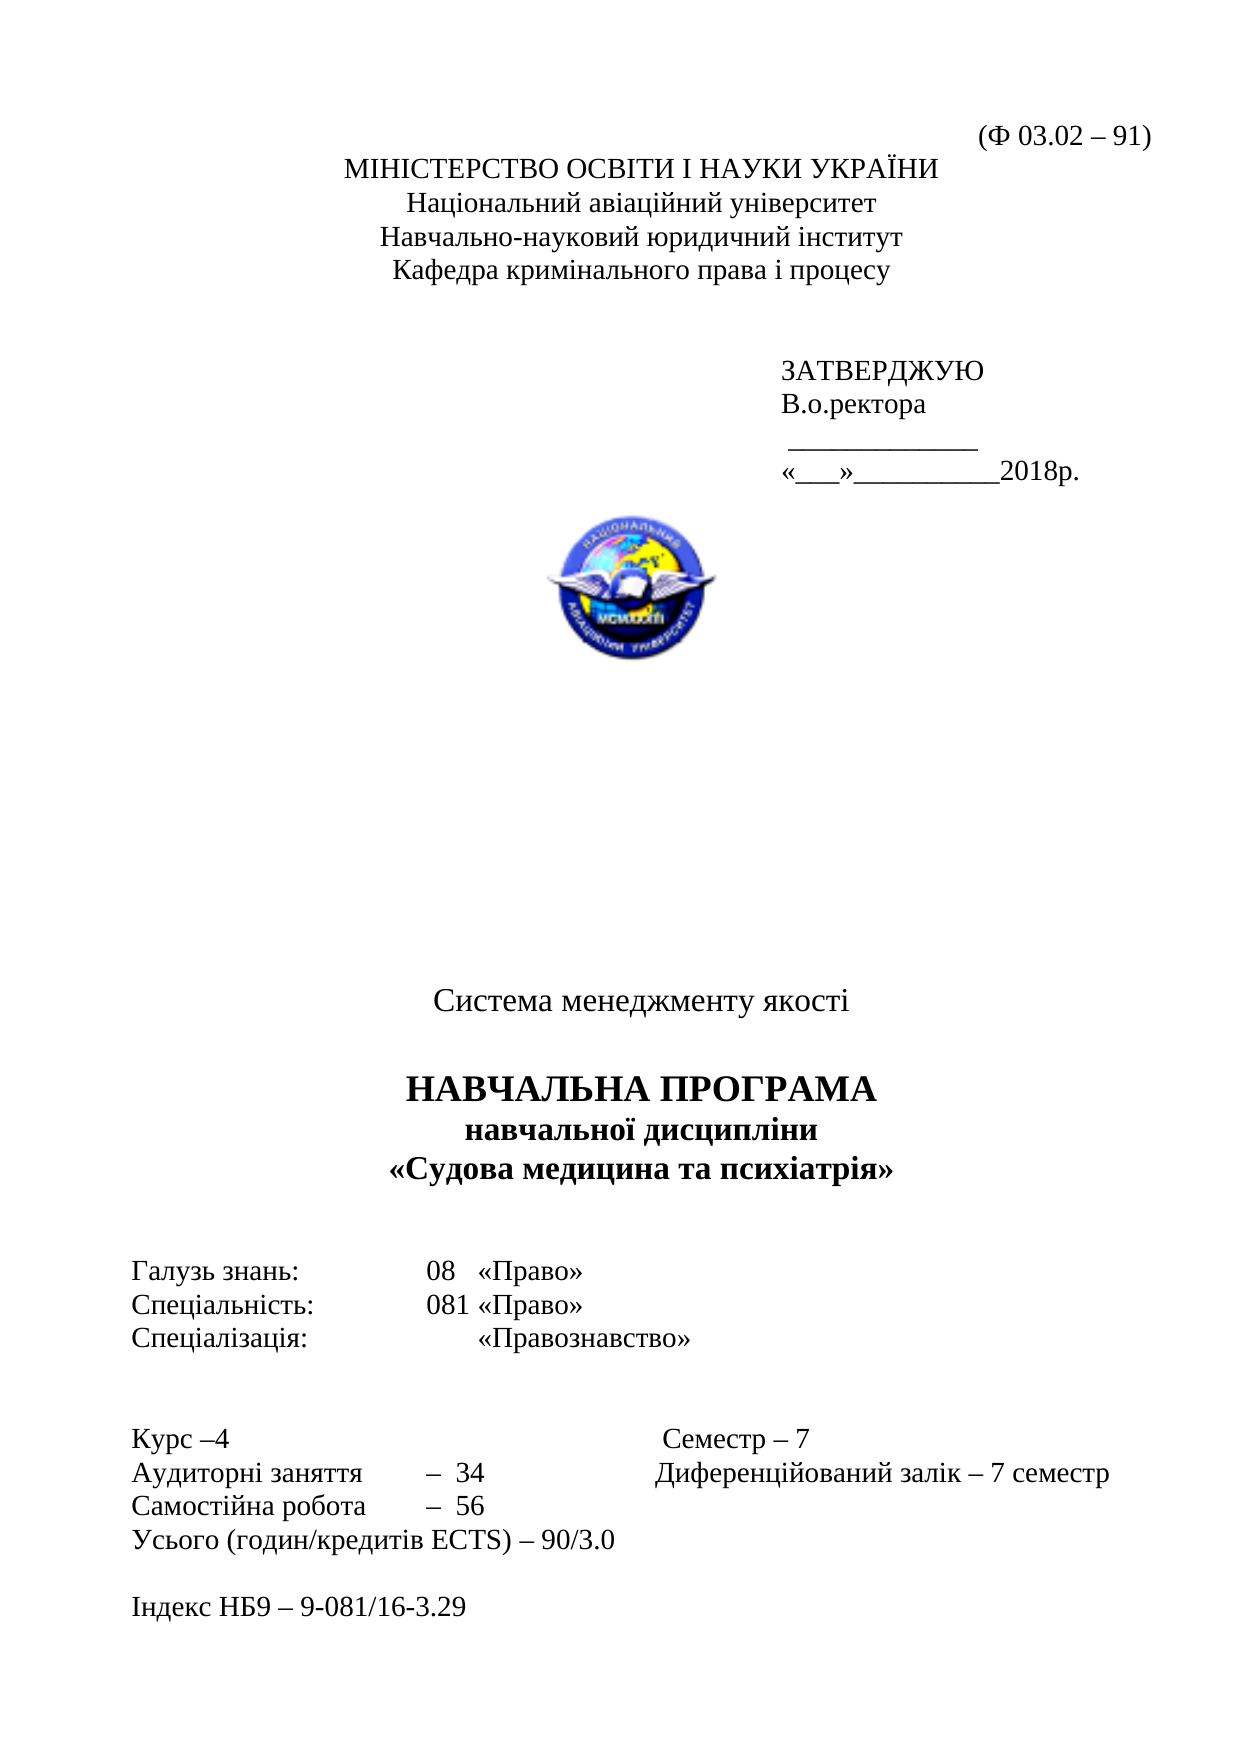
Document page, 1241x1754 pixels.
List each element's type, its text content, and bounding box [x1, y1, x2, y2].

text Спеціальність: 081 «Право» [131, 1287, 1152, 1321]
subtitle «Судова медицина та психіатрія» [131, 1148, 1152, 1186]
text Аудиторні заняття – 34 Диференційований залік – 7 семестр [131, 1455, 1152, 1488]
text Усього (годин/кредитів ECTS) – 90/3.0 [131, 1522, 1152, 1555]
text В.о.ректора [781, 386, 1152, 420]
text «___»__________2018р. [781, 453, 1152, 487]
text навчальної дисципліни [131, 1110, 1152, 1148]
text Курс –4 Семестр – 7 [131, 1421, 1152, 1455]
text Навчально-науковий юридичний інститут [131, 219, 1152, 252]
subtitle НАВЧАЛЬНА ПРОГРАМА [131, 1067, 1152, 1110]
text Індекс НБ9 – 9-081/16-3.29 [131, 1589, 1152, 1622]
subtitle Система менеджменту якості [131, 980, 1152, 1018]
title Національний авіаційний університет [131, 185, 1152, 219]
subtitle Кафедра кримінального права і процесу [131, 252, 1152, 286]
text Самостійна робота – 56 [131, 1488, 1152, 1522]
text ЗАТВЕРДЖУЮ [721, 353, 1152, 386]
text _____________ [781, 420, 1152, 453]
text Спеціалізація: «Правознавство» [131, 1321, 1152, 1354]
title (Ф 03.02 – 91) [131, 118, 1152, 152]
text Галузь знань: 08 «Право» [131, 1253, 1152, 1287]
title МІНІСТЕРСТВО ОСВІТИ І НАУКИ УКРАЇНИ [131, 152, 1152, 185]
